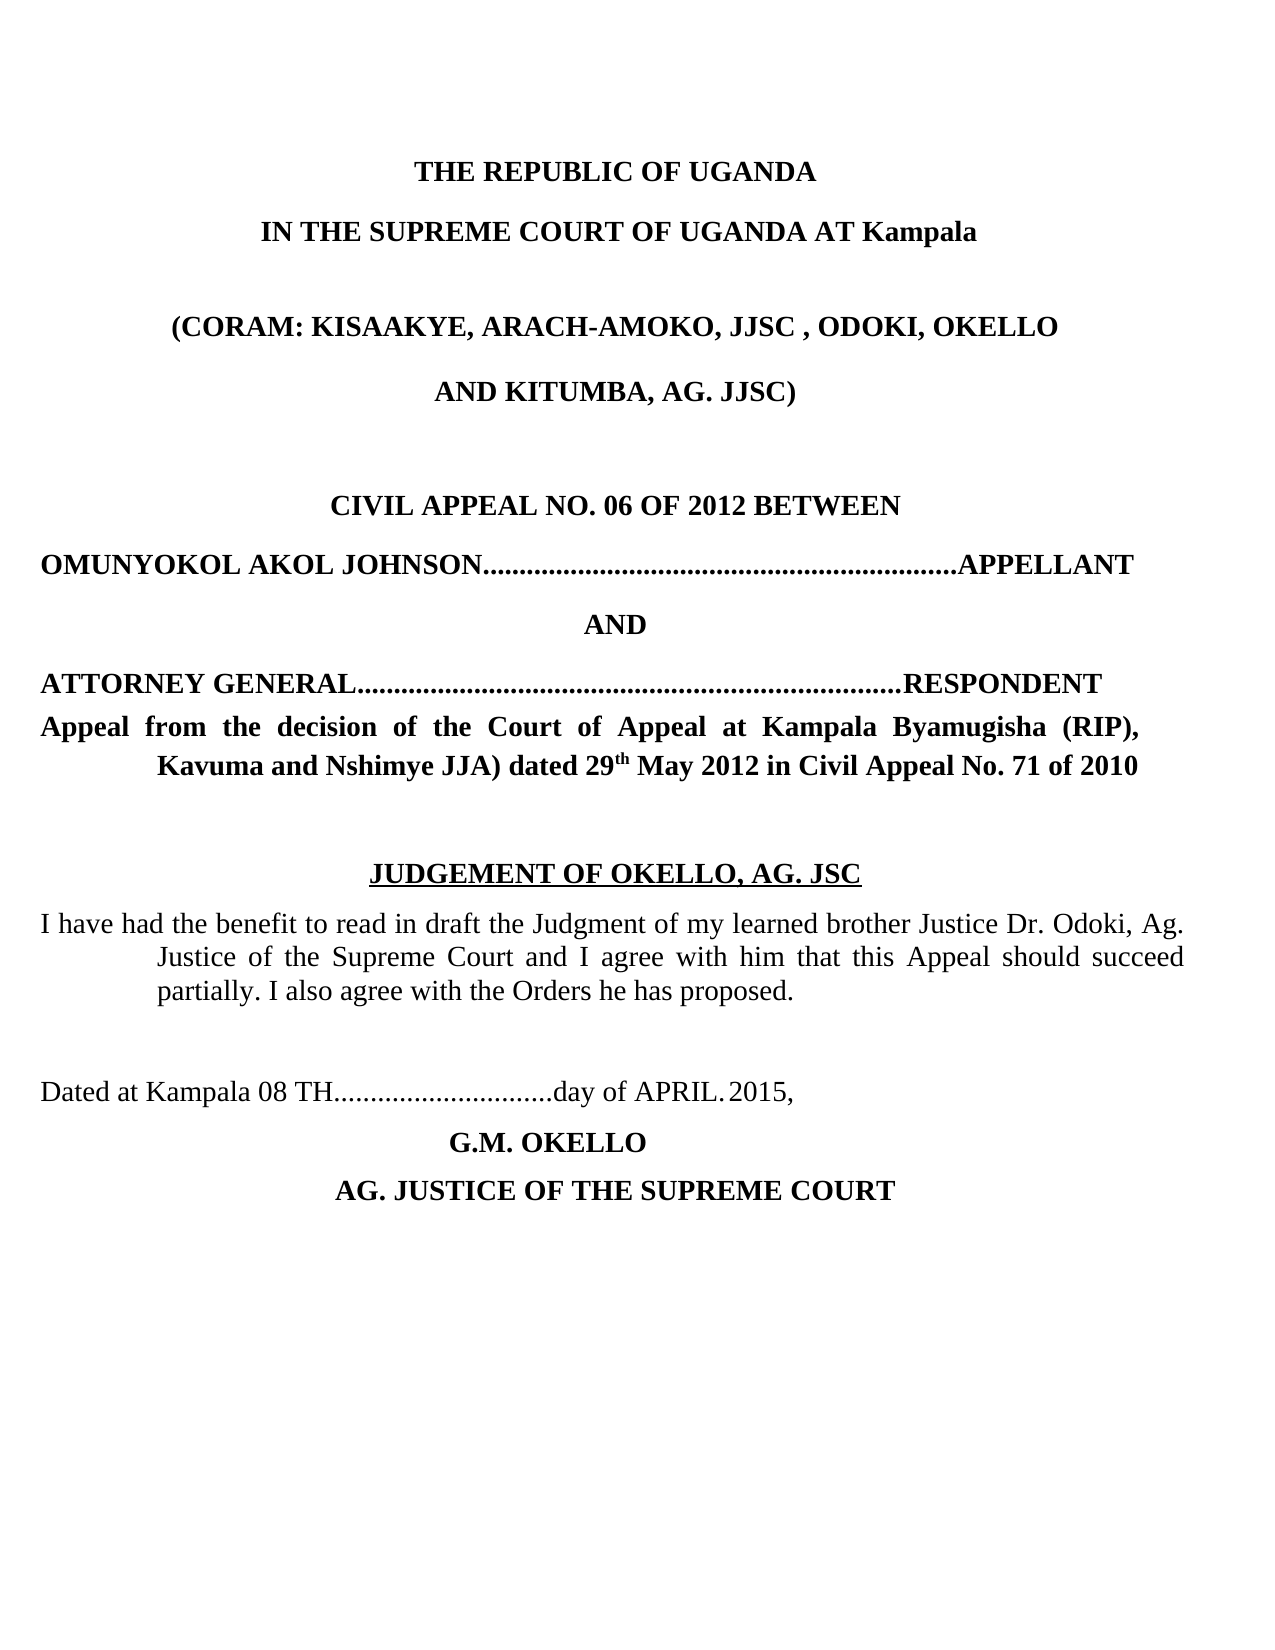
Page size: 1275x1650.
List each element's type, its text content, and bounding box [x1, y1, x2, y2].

text AND [40, 587, 1190, 646]
text CIVIL APPEAL NO. 06 OF 2012 BETWEEN [40, 468, 1190, 527]
text THE REPUBLIC OF UGANDA [40, 134, 1190, 194]
text ATTORNEY GENERAL RESPONDENT [40, 646, 1190, 706]
text OMUNYOKOL AKOL JOHNSON APPELLANT [40, 527, 1190, 587]
text I have had the benefit to read in draft the Judgment of my learned brother Justice Dr. Odoki, Ag. Justice of the Supreme Court and I agree with him that this Appeal should succeed partially. I also agree with the Orders he has proposed. [40, 907, 1186, 1007]
text Dated at Kampala 08 TH.... day of APRIL 2015, [40, 1083, 1190, 1107]
text Appeal from the decision of the Court of Appeal at Kampala Byamugisha (RIP), Kavuma and Nshimye JJA) dated 29th May 2012 in Civil Appeal No. 71 of 2010 [40, 706, 1140, 784]
text JUDGEMENT OF OKELLO, AG. JSC [40, 859, 1190, 890]
text G.M. OKELLO [448, 1133, 1190, 1157]
text AND KITUMBA, AG. JJSC) [40, 379, 1190, 407]
text IN THE SUPREME COURT OF UGANDA AT Kampala [40, 194, 1190, 254]
text AG. JUSTICE OF THE SUPREME COURT [40, 1181, 1190, 1205]
text (CORAM: KISAAKYE, ARACH-AMOKO, JJSC , ODOKI, OKELLO [40, 314, 1190, 342]
